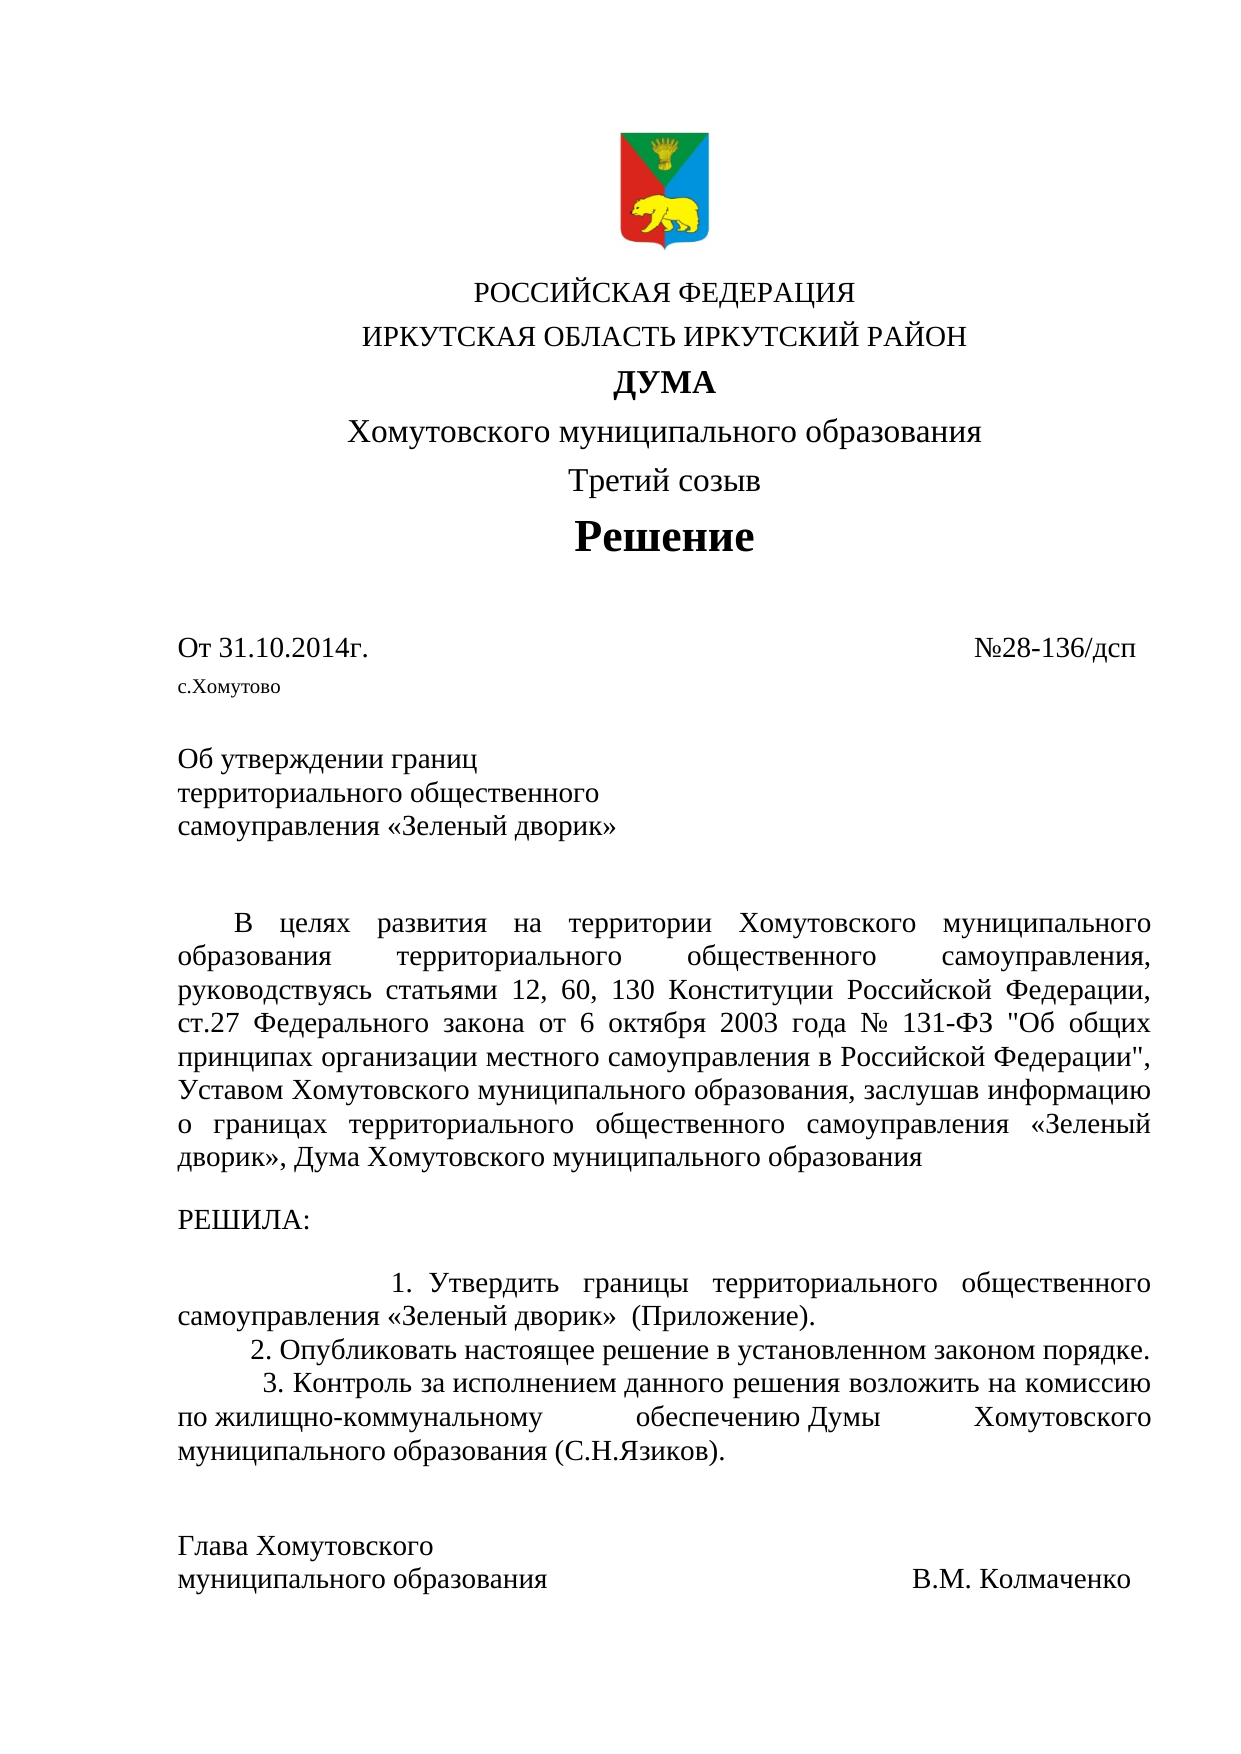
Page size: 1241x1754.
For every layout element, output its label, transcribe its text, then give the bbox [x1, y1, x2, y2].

text Хомутовского муниципального образования [177, 411, 1152, 449]
text РЕШИЛА: [177, 1202, 1034, 1236]
text Решение [177, 508, 1152, 561]
text Об утверждении границ [177, 741, 1152, 775]
text муниципального образования В.М. Колмаченко [177, 1561, 1152, 1595]
text Третий созыв [177, 460, 1152, 498]
text 3. Контроль за исполнением данного решения возложить на комиссию по жилищно-коммунальному обеспечению Думы Хомутовского муниципального образования (С.Н.Язиков). [177, 1366, 1152, 1466]
text От 31.10.2014г. №28-136/дсп [177, 630, 1144, 663]
text с.Хомутово [177, 673, 1152, 698]
text РОССИЙСКАЯ ФЕДЕРАЦИЯ [177, 118, 1152, 308]
text В целях развития на территории Хомутовского муниципального образования территориального общественного самоуправления, руководствуясь статьями 12, 60, 130 Конституции Российской Федерации, ст.27 Федерального закона от 6 октября 2003 года № 131-ФЗ "Об общих принципах организации местного самоуправления в Российской Федерации", Уставом Хомутовского муниципального образования, заслушав информацию о границах территориального общественного самоуправления «Зеленый дворик», Дума Хомутовского муниципального образования [177, 905, 1152, 1173]
text ДУМА [177, 362, 1152, 401]
text 2. Опубликовать настоящее решение в установленном законом порядке. [177, 1332, 1152, 1366]
text Глава Хомутовского [177, 1528, 1152, 1561]
text 1.​ Утвердить границы территориального общественного самоуправления «Зеленый дворик» (Приложение). [177, 1265, 1152, 1332]
picture [613, 118, 716, 265]
text ИРКУТСКАЯ ОБЛАСТЬ ИРКУТСКИЙ РАЙОН [177, 319, 1152, 352]
text территориального общественного [177, 775, 1152, 808]
text самоуправления «Зеленый дворик» [177, 808, 1152, 842]
